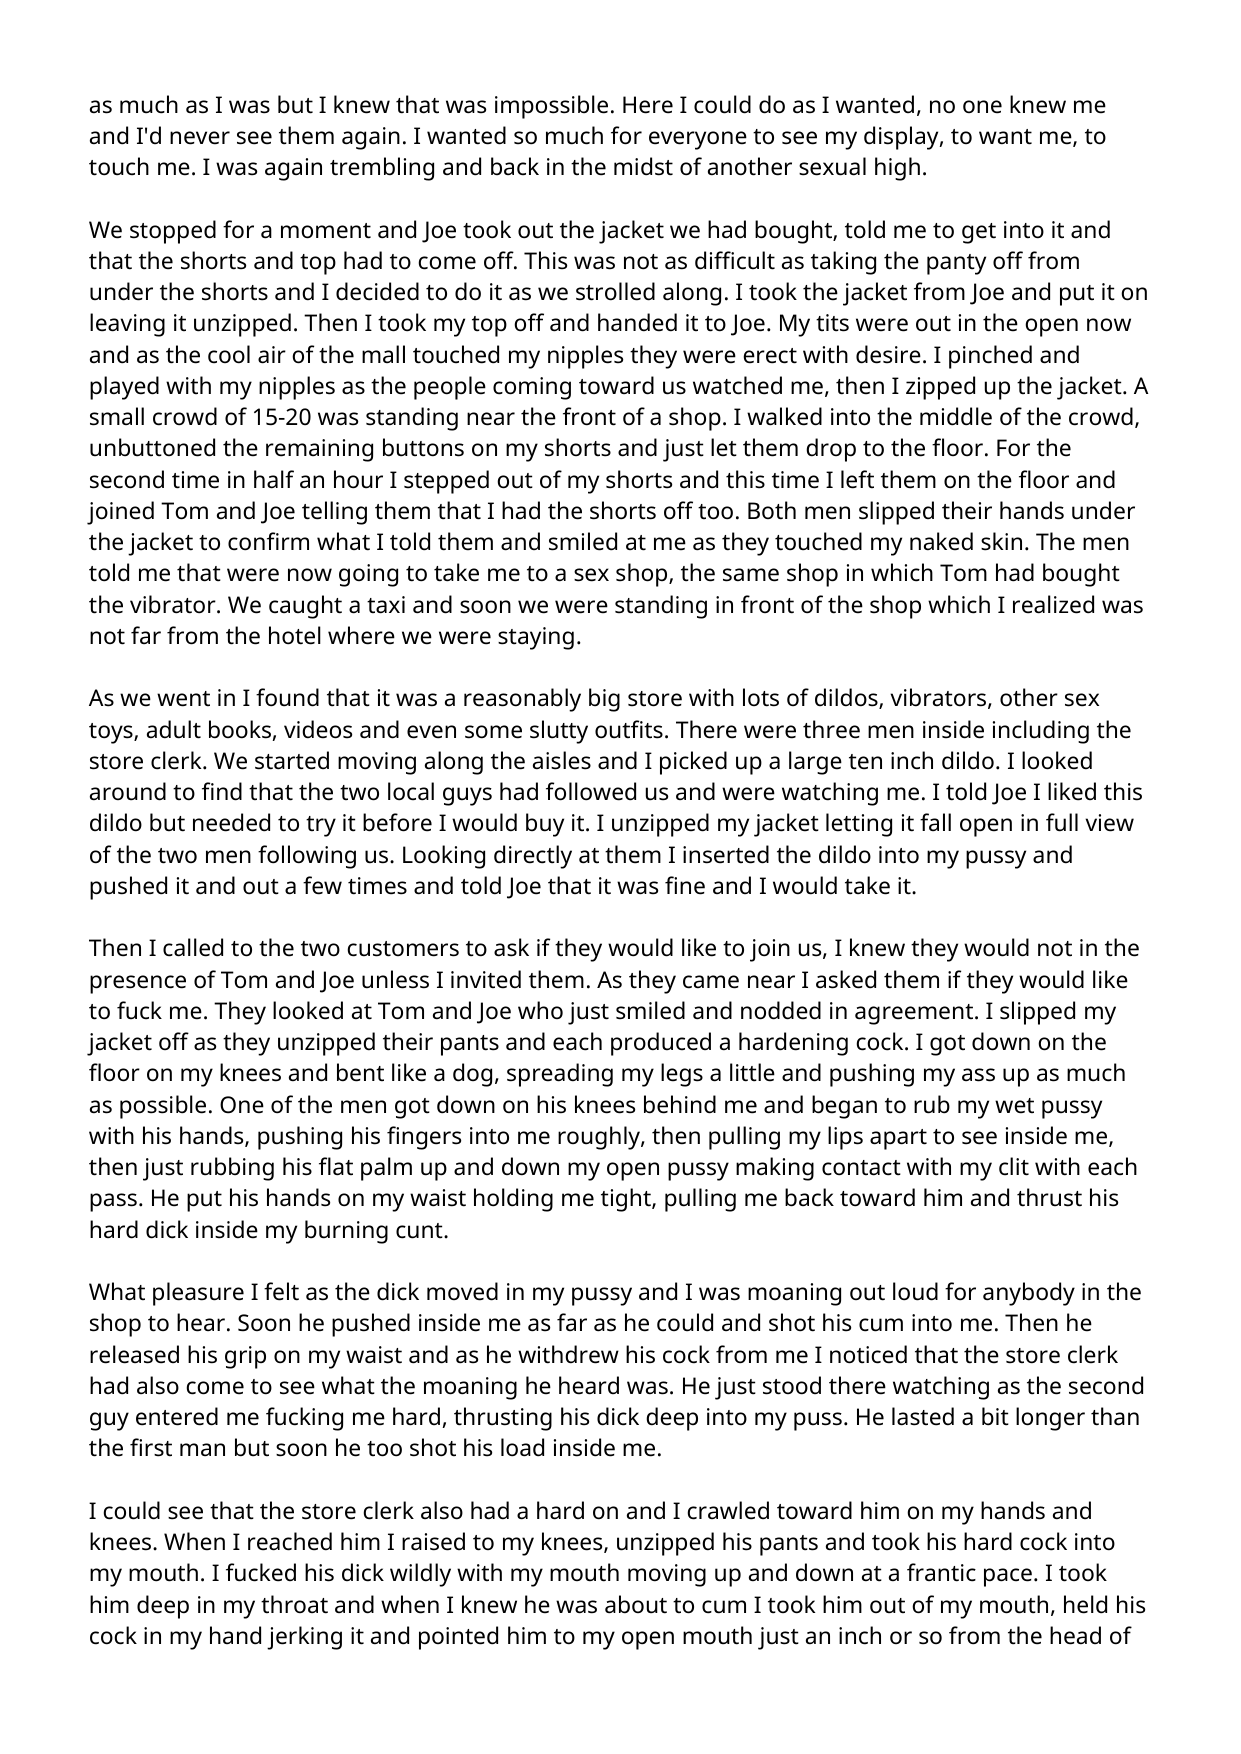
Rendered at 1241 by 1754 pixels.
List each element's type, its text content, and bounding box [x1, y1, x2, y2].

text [89, 1495, 1152, 1651]
text As we went in I found that it was a reasonably big store with lots of dildos, vibrators, other sex toys, adult books, videos and even some slutty outfits. There were three men inside including the store clerk. We started moving along the aisles and I picked up a large ten inch dildo. I looked around to find that the two local guys had followed us and were watching me. I told Joe I liked this dildo but needed to try it before I would buy it. I unzipped my jacket letting it fall open in full view of the two men following us. Looking directly at them I inserted the dildo into my pussy and pushed it and out a few times and told Joe that it was fine and I would take it. [89, 682, 1152, 901]
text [89, 89, 1152, 182]
text We stopped for a moment and Joe took out the jacket we had bought, told me to get into it and that the shorts and top had to come off. This was not as difficult as taking the panty off from under the shorts and I decided to do it as we strolled along. I took the jacket from Joe and put it on leaving it unzipped. Then I took my top off and handed it to Joe. My tits were out in the open now and as the cool air of the mall touched my nipples they were erect with desire. I pinched and played with my nipples as the people coming toward us watched me, then I zipped up the jacket. A small crowd of 15-20 was standing near the front of a shop. I walked into the middle of the crowd, unbuttoned the remaining buttons on my shorts and just let them drop to the floor. For the second time in half an hour I stepped out of my shorts and this time I left them on the floor and joined Tom and Joe telling them that I had the shorts off too. Both men slipped their hands under the jacket to confirm what I told them and smiled at me as they touched my naked skin. The men told me that were now going to take me to a sex shop, the same shop in which Tom had bought the vibrator. We caught a taxi and soon we were standing in front of the shop which I realized was not far from the hotel where we were staying. [89, 214, 1152, 651]
text Then I called to the two customers to ask if they would like to join us, I knew they would not in the presence of Tom and Joe unless I invited them. As they came near I asked them if they would like to fuck me. They looked at Tom and Joe who just smiled and nodded in agreement. I slipped my jacket off as they unzipped their pants and each produced a hardening cock. I got down on the floor on my knees and bent like a dog, spreading my legs a little and pushing my ass up as much as possible. One of the men got down on his knees behind me and began to rub my wet pussy with his hands, pushing his fingers into me roughly, then pulling my lips apart to see inside me, then just rubbing his flat palm up and down my open pussy making contact with my clit with each pass. He put his hands on my waist holding me tight, pulling me back toward him and thrust his hard dick inside my burning cunt. [89, 932, 1152, 1245]
text What pleasure I felt as the dick moved in my pussy and I was moaning out loud for anybody in the shop to hear. Soon he pushed inside me as far as he could and shot his cum into me. Then he released his grip on my waist and as he withdrew his cock from me I noticed that the store clerk had also come to see what the moaning he heard was. He just stood there watching as the second guy entered me fucking me hard, thrusting his dick deep into my puss. He lasted a bit longer than the first man but soon he too shot his load inside me. [89, 1276, 1152, 1464]
